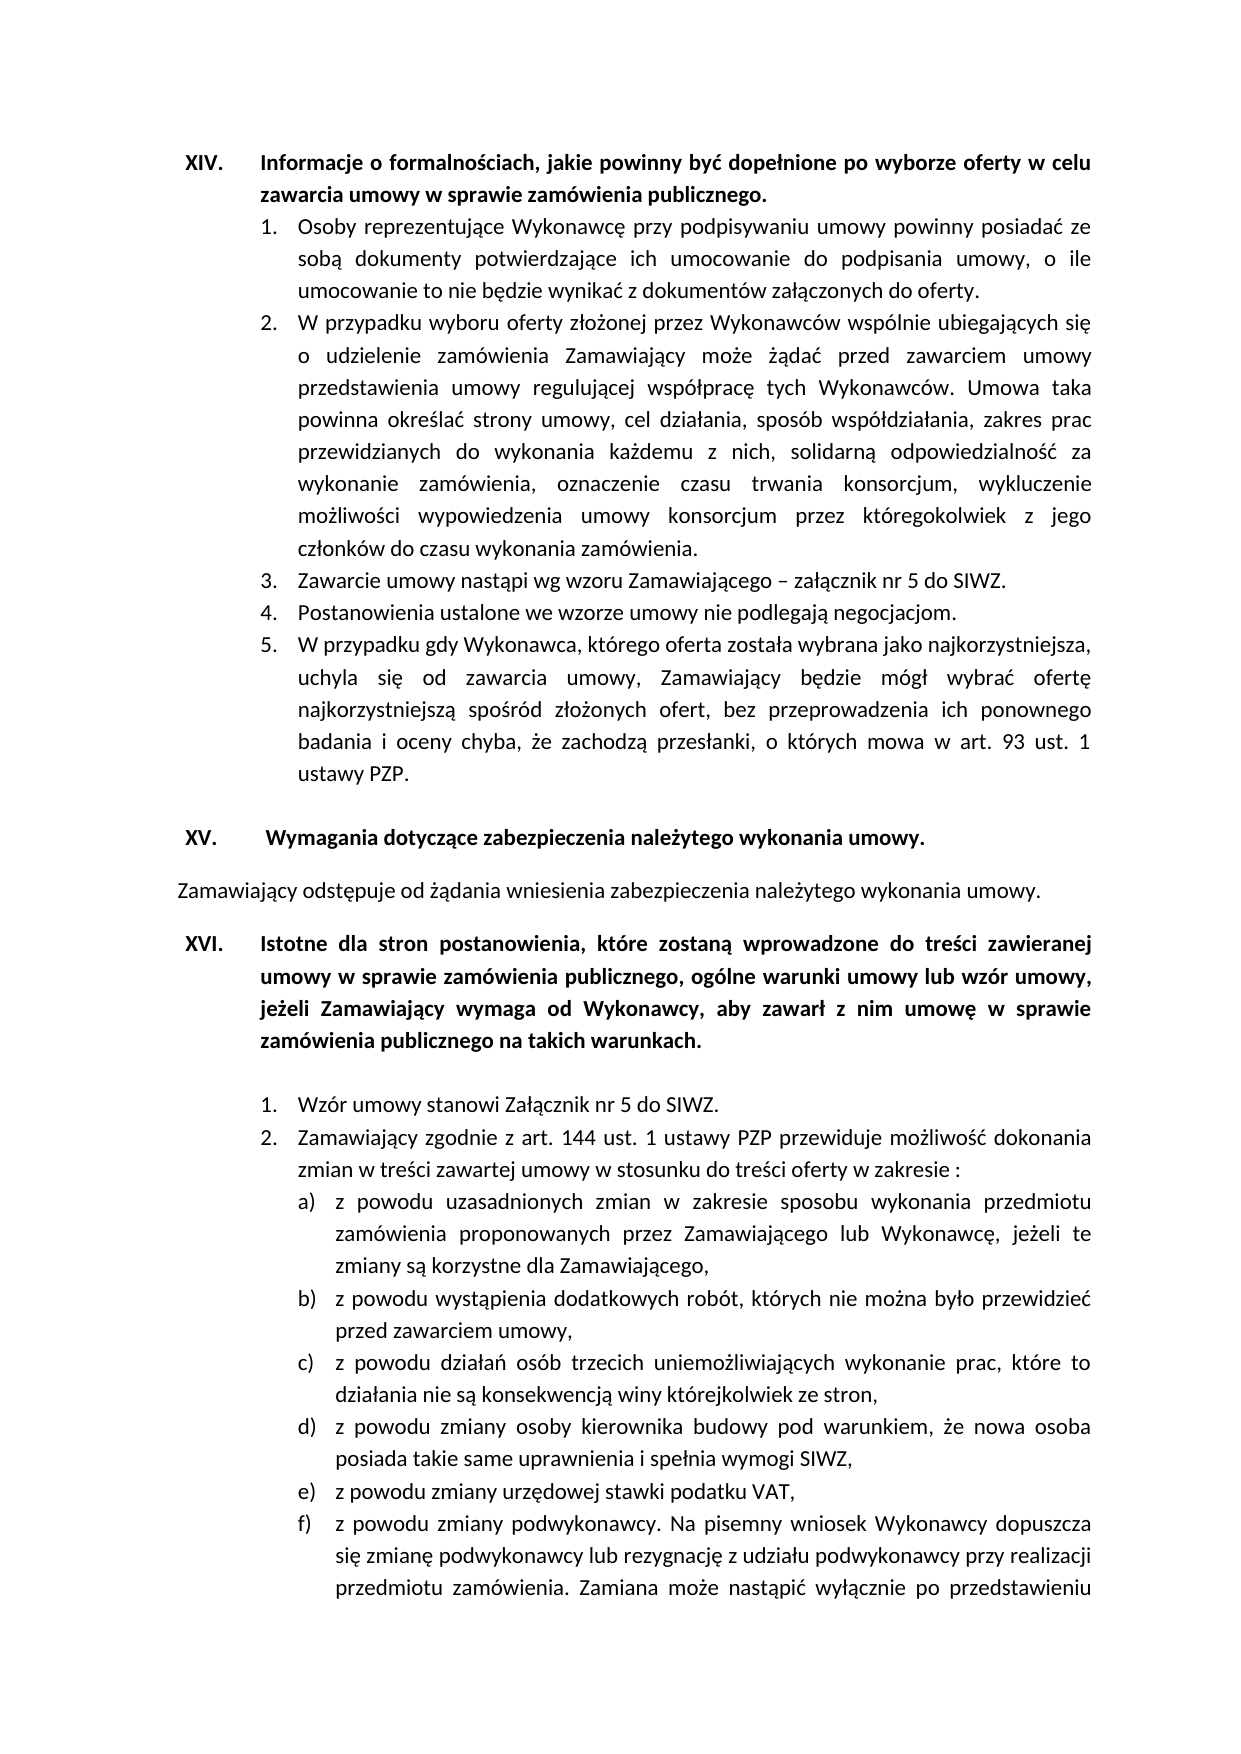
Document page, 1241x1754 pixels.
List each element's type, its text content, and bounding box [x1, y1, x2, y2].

list z powodu wystąpienia dodatkowych robót, których nie można było przewidzieć przed zawarciem umowy, [298, 1284, 1093, 1344]
list Istotne dla stron postanowienia, które zostaną wprowadzone do treści zawieranej umowy w sprawie zamówienia publicznego, ogólne warunki umowy lub wzór umowy, jeżeli Zamawiający wymaga od Wykonawcy, aby zawarł z nim umowę w sprawie zamówienia publicznego na takich warunkach. [185, 929, 1093, 1054]
list Zamawiający zgodnie z art. 144 ust. 1 ustawy PZP przewiduje możliwość dokonania zmian w treści zawartej umowy w stosunku do treści oferty w zakresie : [260, 1123, 1093, 1183]
list Informacje o formalnościach, jakie powinny być dopełnione po wyborze oferty w celu zawarcia umowy w sprawie zamówienia publicznego. [185, 148, 1093, 208]
list z powodu uzasadnionych zmian w zakresie sposobu wykonania przedmiotu zamówienia proponowanych przez Zamawiającego lub Wykonawcę, jeżeli te zmiany są korzystne dla Zamawiającego, [298, 1187, 1093, 1279]
list Zawarcie umowy nastąpi wg wzoru Zamawiającego – załącznik nr 5 do SIWZ. [260, 566, 1093, 594]
list Wzór umowy stanowi Załącznik nr 5 do SIWZ. [260, 1091, 1093, 1118]
list z powodu zmiany osoby kierownika budowy pod warunkiem, że nowa osoba posiada takie same uprawnienia i spełnia wymogi SIWZ, [298, 1412, 1093, 1473]
text Zamawiający odstępuje od żądania wniesienia zabezpieczenia należytego wykonania umowy. [177, 877, 1093, 904]
list W przypadku gdy Wykonawca, którego oferta została wybrana jako najkorzystniejsza, uchyla się od zawarcia umowy, Zamawiający będzie mógł wybrać ofertę najkorzystniejszą spośród złożonych ofert, bez przeprowadzenia ich ponownego badania i oceny chyba, że zachodzą przesłanki, o których mowa w art. 93 ust. 1 ustawy PZP. [260, 630, 1093, 787]
list z powodu zmiany urzędowej stawki podatku VAT, [298, 1477, 1093, 1505]
list z powodu działań osób trzecich uniemożliwiających wykonanie prac, które to działania nie są konsekwencją winy którejkolwiek ze stron, [298, 1348, 1093, 1408]
list Postanowienia ustalone we wzorze umowy nie podlegają negocjacjom. [260, 598, 1093, 626]
list Wymagania dotyczące zabezpieczenia należytego wykonania umowy. [185, 823, 1093, 852]
list W przypadku wyboru oferty złożonej przez Wykonawców wspólnie ubiegających się o udzielenie zamówienia Zamawiający może żądać przed zawarciem umowy przedstawienia umowy regulującej współpracę tych Wykonawców. Umowa taka powinna określać strony umowy, cel działania, sposób współdziałania, zakres prac przewidzianych do wykonania każdemu z nich, solidarną odpowiedzialność za wykonanie zamówienia, oznaczenie czasu trwania konsorcjum, wykluczenie możliwości wypowiedzenia umowy konsorcjum przez któregokolwiek z jego członków do czasu wykonania zamówienia. [260, 308, 1093, 562]
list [298, 1509, 1093, 1601]
list Osoby reprezentujące Wykonawcę przy podpisywaniu umowy powinny posiadać ze sobą dokumenty potwierdzające ich umocowanie do podpisania umowy, o ile umocowanie to nie będzie wynikać z dokumentów załączonych do oferty. [260, 212, 1093, 304]
